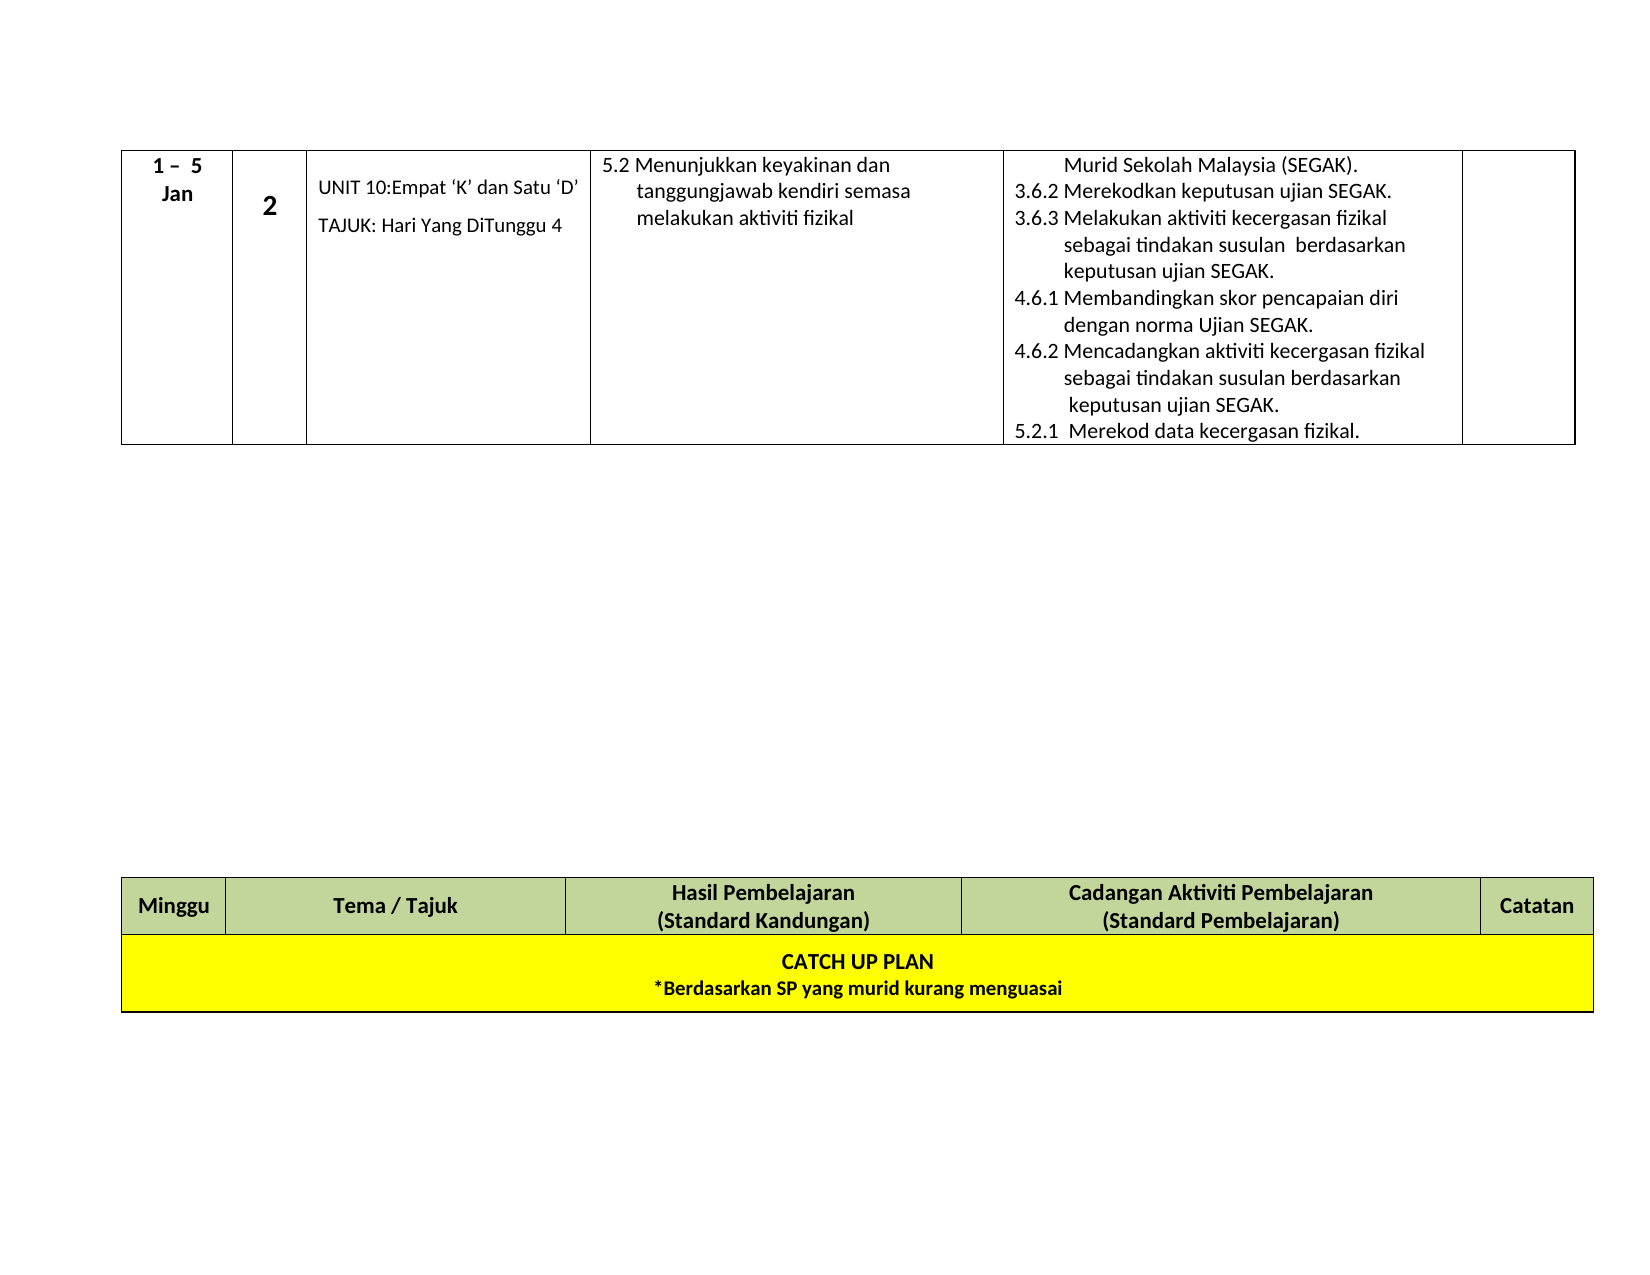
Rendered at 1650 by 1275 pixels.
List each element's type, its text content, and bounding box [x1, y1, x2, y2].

table_header Tema / Tajuk [226, 878, 565, 934]
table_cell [591, 151, 1003, 444]
table_cell 2 [233, 151, 306, 444]
table_cell 37 1 – 5 Jan [122, 151, 232, 444]
table_cell CATCH UP PLAN *Berdasarkan SP yang murid kurang menguasai [122, 935, 1593, 1011]
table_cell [1004, 151, 1462, 444]
table_header Cadangan Aktiviti Pembelajaran (Standard Pembelajaran) [962, 878, 1480, 934]
table_header Minggu [122, 878, 225, 934]
table_header Hasil Pembelajaran (Standard Kandungan) [566, 878, 961, 934]
table_cell [1463, 151, 1574, 444]
table_header Catatan [1481, 878, 1593, 934]
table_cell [307, 151, 590, 444]
